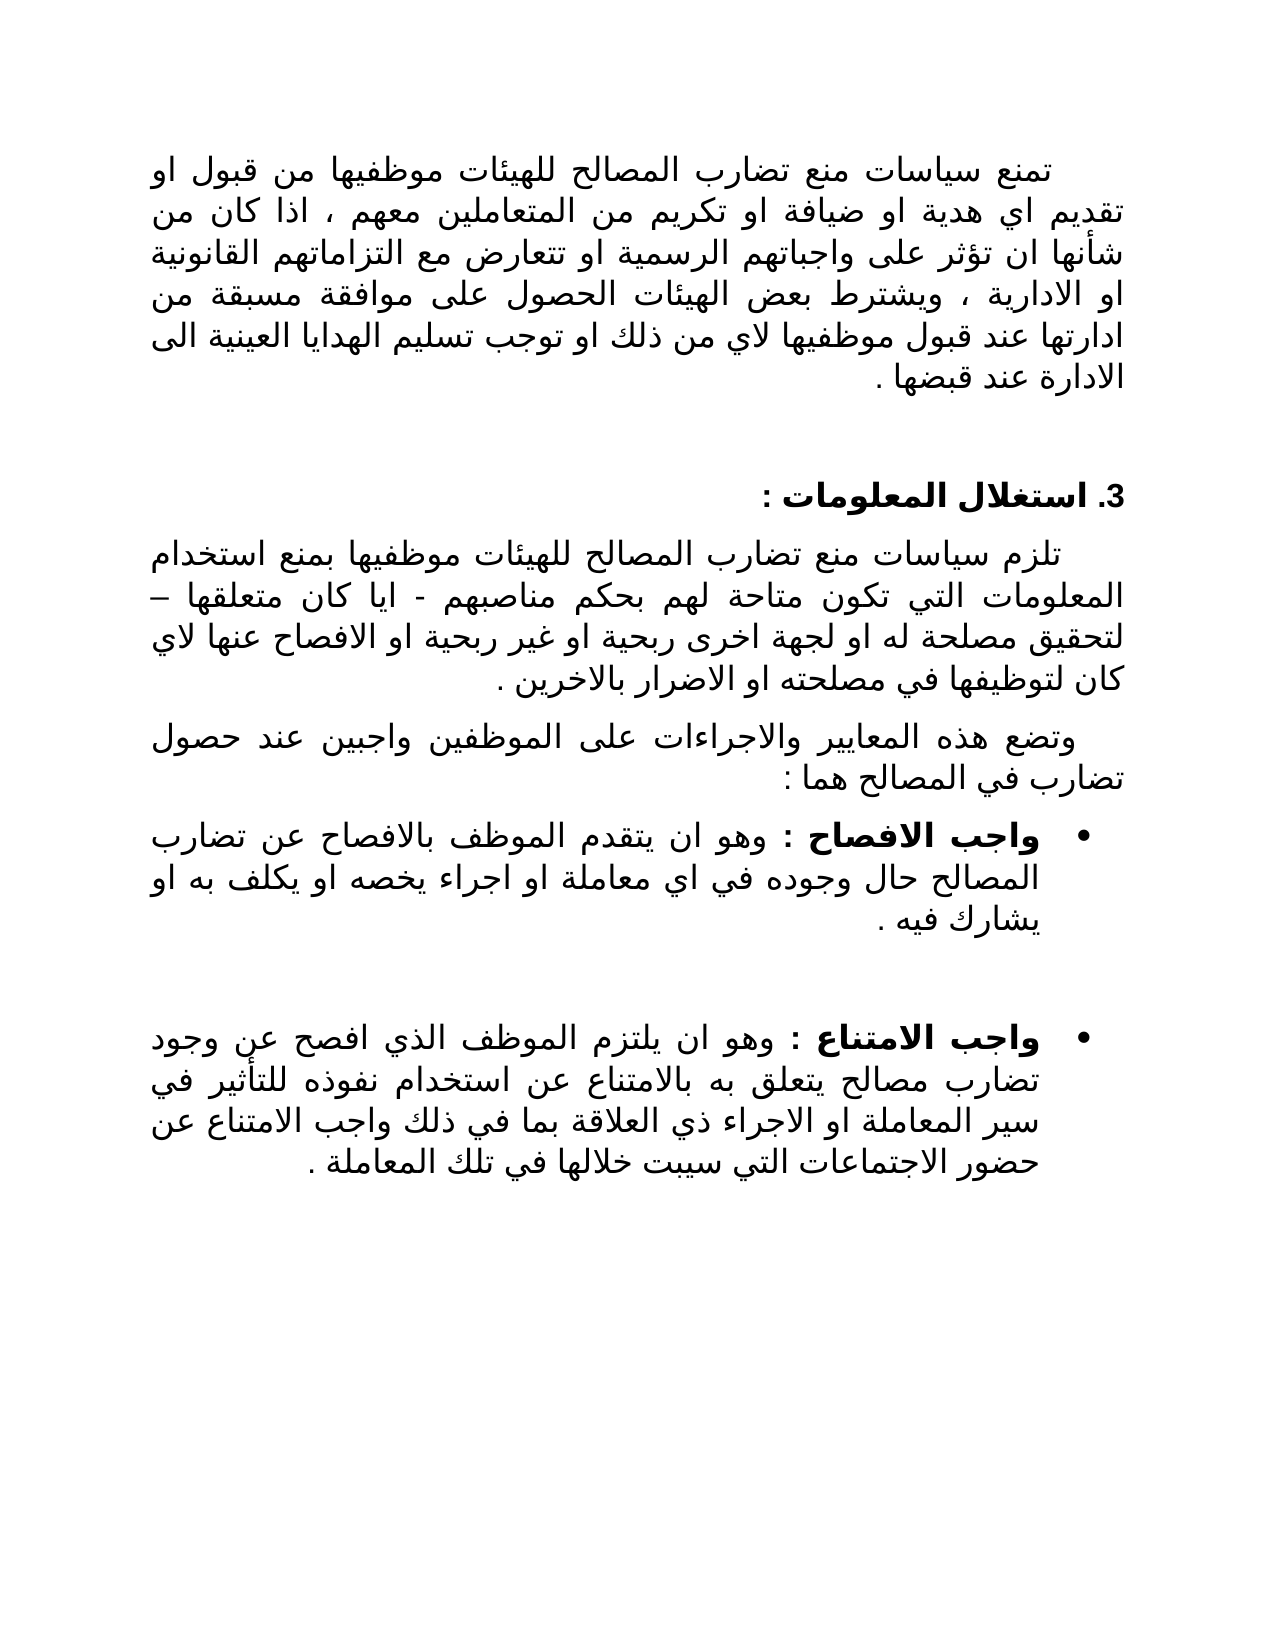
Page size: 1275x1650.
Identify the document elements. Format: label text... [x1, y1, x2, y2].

text تلزم سياسات منع تضارب المصالح للهيئات موظفيها بمنع استخدام المعلومات التي تكون متاحة لهم بحكم مناصبهم - ايا كان متعلقها – لتحقيق مصلحة له او لجهة اخرى ربحية او غير ربحية او الافصاح عنها لاي كان لتوظيفها في مصلحته او الاضرار بالاخرين . [150, 534, 1125, 697]
list واجب الافصاح : وهو ان يتقدم الموظف بالافصاح عن تضارب المصالح حال وجوده في اي معاملة او اجراء يخصه او يكلف به او يشارك فيه . [150, 816, 1078, 938]
text وتضع هذه المعايير والاجراءات على الموظفين واجبين عند حصول تضارب في المصالح هما : [150, 717, 1125, 797]
text تمنع سياسات منع تضارب المصالح للهيئات موظفيها من قبول او تقديم اي هدية او ضيافة او تكريم من المتعاملين معهم ، اذا كان من شأنها ان تؤثر على واجباتهم الرسمية او تتعارض مع التزاماتهم القانونية او الادارية ، ويشترط بعض الهيئات الحصول على موافقة مسبقة من ادارتها عند قبول موظفيها لاي من ذلك او توجب تسليم الهدايا العينية الى الادارة عند قبضها . [150, 150, 1125, 396]
list واجب الامتناع : وهو ان يلتزم الموظف الذي افصح عن وجود تضارب مصالح يتعلق به بالامتناع عن استخدام نفوذه للتأثير في سير المعاملة او الاجراء ذي العلاقة بما في ذلك واجب الامتناع عن حضور الاجتماعات التي سيبت خلالها في تلك المعاملة . [150, 1018, 1078, 1181]
text 3. استغلال المعلومات : [150, 476, 1125, 514]
